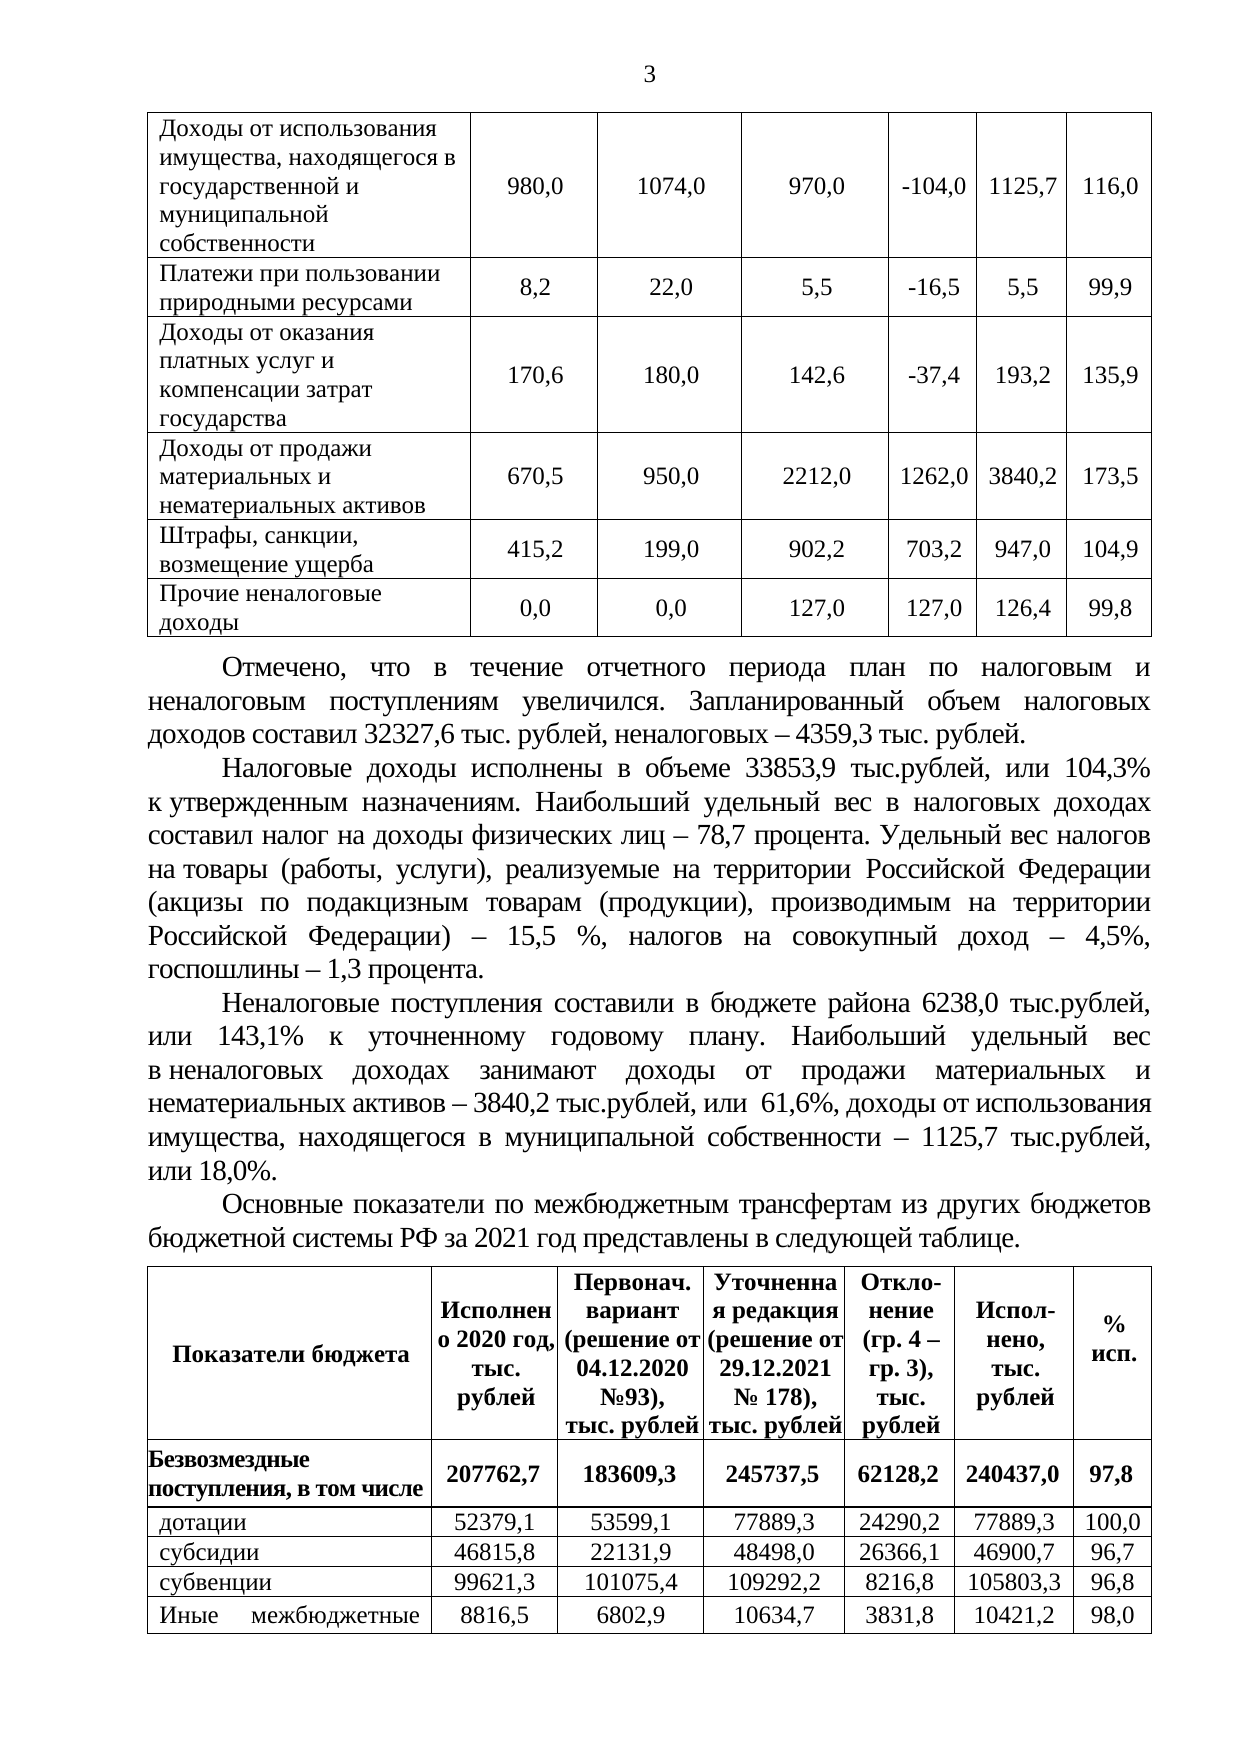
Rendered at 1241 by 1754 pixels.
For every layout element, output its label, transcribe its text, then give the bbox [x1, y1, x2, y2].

table_cell 8,2 [471, 258, 597, 316]
table_cell 207762,7 [432, 1440, 557, 1506]
table_cell 3840,2 [977, 433, 1066, 519]
table_cell 135,9 [1067, 317, 1151, 432]
table_cell 46815,8 [432, 1537, 557, 1566]
text Отмечено, что в течение отчетного периода план по налоговым и неналоговым поступлениям увеличился. Запланированный объем налоговых доходов составил 32327,6 тыс. рублей, неналоговых – 4359,3 тыс. рублей. [148, 649, 1152, 750]
table_cell 980,0 [471, 113, 597, 257]
table_cell 10634,7 [704, 1597, 844, 1632]
table_cell 46900,7 [955, 1537, 1073, 1566]
table_cell 48498,0 [704, 1537, 844, 1566]
table_cell 99621,3 [432, 1567, 557, 1596]
table_cell 0,0 [598, 579, 741, 636]
table_cell 2212,0 [742, 433, 888, 519]
table_cell субсидии [148, 1537, 431, 1566]
table_cell 173,5 [1067, 433, 1151, 519]
table_cell Безвозмездные поступления, в том числе [148, 1440, 431, 1506]
table_cell 104,9 [1067, 520, 1151, 577]
table_cell 240437,0 [955, 1440, 1073, 1506]
table_header Уточненная редакция (решение от 29.12.2021 № 178), тыс. рублей [704, 1267, 844, 1439]
table_cell 127,0 [889, 579, 976, 636]
table_cell 62128,2 [845, 1440, 954, 1506]
table_cell 193,2 [977, 317, 1066, 432]
table_cell Прочие неналоговые доходы [148, 579, 470, 636]
table_cell 109292,2 [704, 1567, 844, 1596]
table_cell 96,8 [1074, 1567, 1151, 1596]
table_cell 52379,1 [432, 1508, 557, 1536]
table_cell Доходы от использования имущества, находящегося в государственной и муниципальной собственности [148, 113, 470, 257]
table_cell 183609,3 [558, 1440, 703, 1506]
table_cell 126,4 [977, 579, 1066, 636]
table_cell 180,0 [598, 317, 741, 432]
table_header Откло-нение (гр. 4 – гр. 3), тыс. рублей [845, 1267, 954, 1439]
table_cell 5,5 [742, 258, 888, 316]
table_cell Доходы от оказания платных услуг и компенсации затрат государства [148, 317, 470, 432]
table_cell субвенции [148, 1567, 431, 1596]
table_cell 77889,3 [955, 1508, 1073, 1536]
table_cell 22,0 [598, 258, 741, 316]
table_cell 3831,8 [845, 1597, 954, 1632]
table_cell 77889,3 [704, 1508, 844, 1536]
table_cell 97,8 [1074, 1440, 1151, 1506]
table_header Испол-нено, тыс. рублей [955, 1267, 1073, 1439]
table_cell 415,2 [471, 520, 597, 577]
table_cell 902,2 [742, 520, 888, 577]
table_cell Доходы от продажи материальных и нематериальных активов [148, 433, 470, 519]
table_cell 8816,5 [432, 1597, 557, 1632]
table_header % исп. [1074, 1267, 1151, 1439]
table_cell 170,6 [471, 317, 597, 432]
table_cell 670,5 [471, 433, 597, 519]
table_header Исполнено 2020 год, тыс. рублей [432, 1267, 557, 1439]
table_header Первонач. вариант (решение от 04.12.2020 №93), тыс. рублей [558, 1267, 703, 1439]
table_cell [148, 1597, 431, 1632]
table_cell 116,0 [1067, 113, 1151, 257]
table_cell 947,0 [977, 520, 1066, 577]
table_cell 703,2 [889, 520, 976, 577]
text Налоговые доходы исполнены в объеме 33853,9 тыс.рублей, или 104,3% к утвержденным назначениям. Наибольший удельный вес в налоговых доходах составил налог на доходы физических лиц – 78,7 процента. Удельный вес налогов на товары (работы, услуги), реализуемые на территории Российской Федерации (акцизы по подакцизным товарам (продукции), производимым на территории Российской Федерации) – 15,5 %, налогов на совокупный доход – 4,5%, госпошлины – 1,3 процента. [148, 750, 1152, 985]
text Основные показатели по межбюджетным трансфертам из других бюджетов бюджетной системы РФ за 2021 год представлены в следующей таблице. [148, 1186, 1152, 1253]
table_cell 970,0 [742, 113, 888, 257]
table_cell Платежи при пользовании природными ресурсами [148, 258, 470, 316]
table_cell 199,0 [598, 520, 741, 577]
table_cell 98,0 [1074, 1597, 1151, 1632]
table_cell 26366,1 [845, 1537, 954, 1566]
table_cell 1125,7 [977, 113, 1066, 257]
table_cell 101075,4 [558, 1567, 703, 1596]
table_cell 105803,3 [955, 1567, 1073, 1596]
table_cell 10421,2 [955, 1597, 1073, 1632]
table_cell 22131,9 [558, 1537, 703, 1566]
table_cell -104,0 [889, 113, 976, 257]
table_cell 96,7 [1074, 1537, 1151, 1566]
table_cell 6802,9 [558, 1597, 703, 1632]
table_cell 99,9 [1067, 258, 1151, 316]
table_cell 142,6 [742, 317, 888, 432]
table_cell 950,0 [598, 433, 741, 519]
table_cell 5,5 [977, 258, 1066, 316]
table_cell -16,5 [889, 258, 976, 316]
table_cell 8216,8 [845, 1567, 954, 1596]
table_cell 100,0 [1074, 1508, 1151, 1536]
table_cell Штрафы, санкции, возмещение ущерба [148, 520, 470, 577]
table_cell 1262,0 [889, 433, 976, 519]
table_cell 1074,0 [598, 113, 741, 257]
table_cell 0,0 [471, 579, 597, 636]
table_cell 24290,2 [845, 1508, 954, 1536]
table_header Показатели бюджета [148, 1267, 431, 1439]
table_cell 53599,1 [558, 1508, 703, 1536]
table_cell 99,8 [1067, 579, 1151, 636]
text Неналоговые поступления составили в бюджете района 6238,0 тыс.рублей, или 143,1% к уточненному годовому плану. Наибольший удельный вес в неналоговых доходах занимают доходы от продажи материальных и нематериальных активов – 3840,2 тыс.рублей, или 61,6%, доходы от использования имущества, находящегося в муниципальной собственности – 1125,7 тыс.рублей, или 18,0%. [148, 985, 1152, 1186]
table_cell дотации [148, 1508, 431, 1536]
table_cell -37,4 [889, 317, 976, 432]
table_cell 127,0 [742, 579, 888, 636]
table_cell 245737,5 [704, 1440, 844, 1506]
